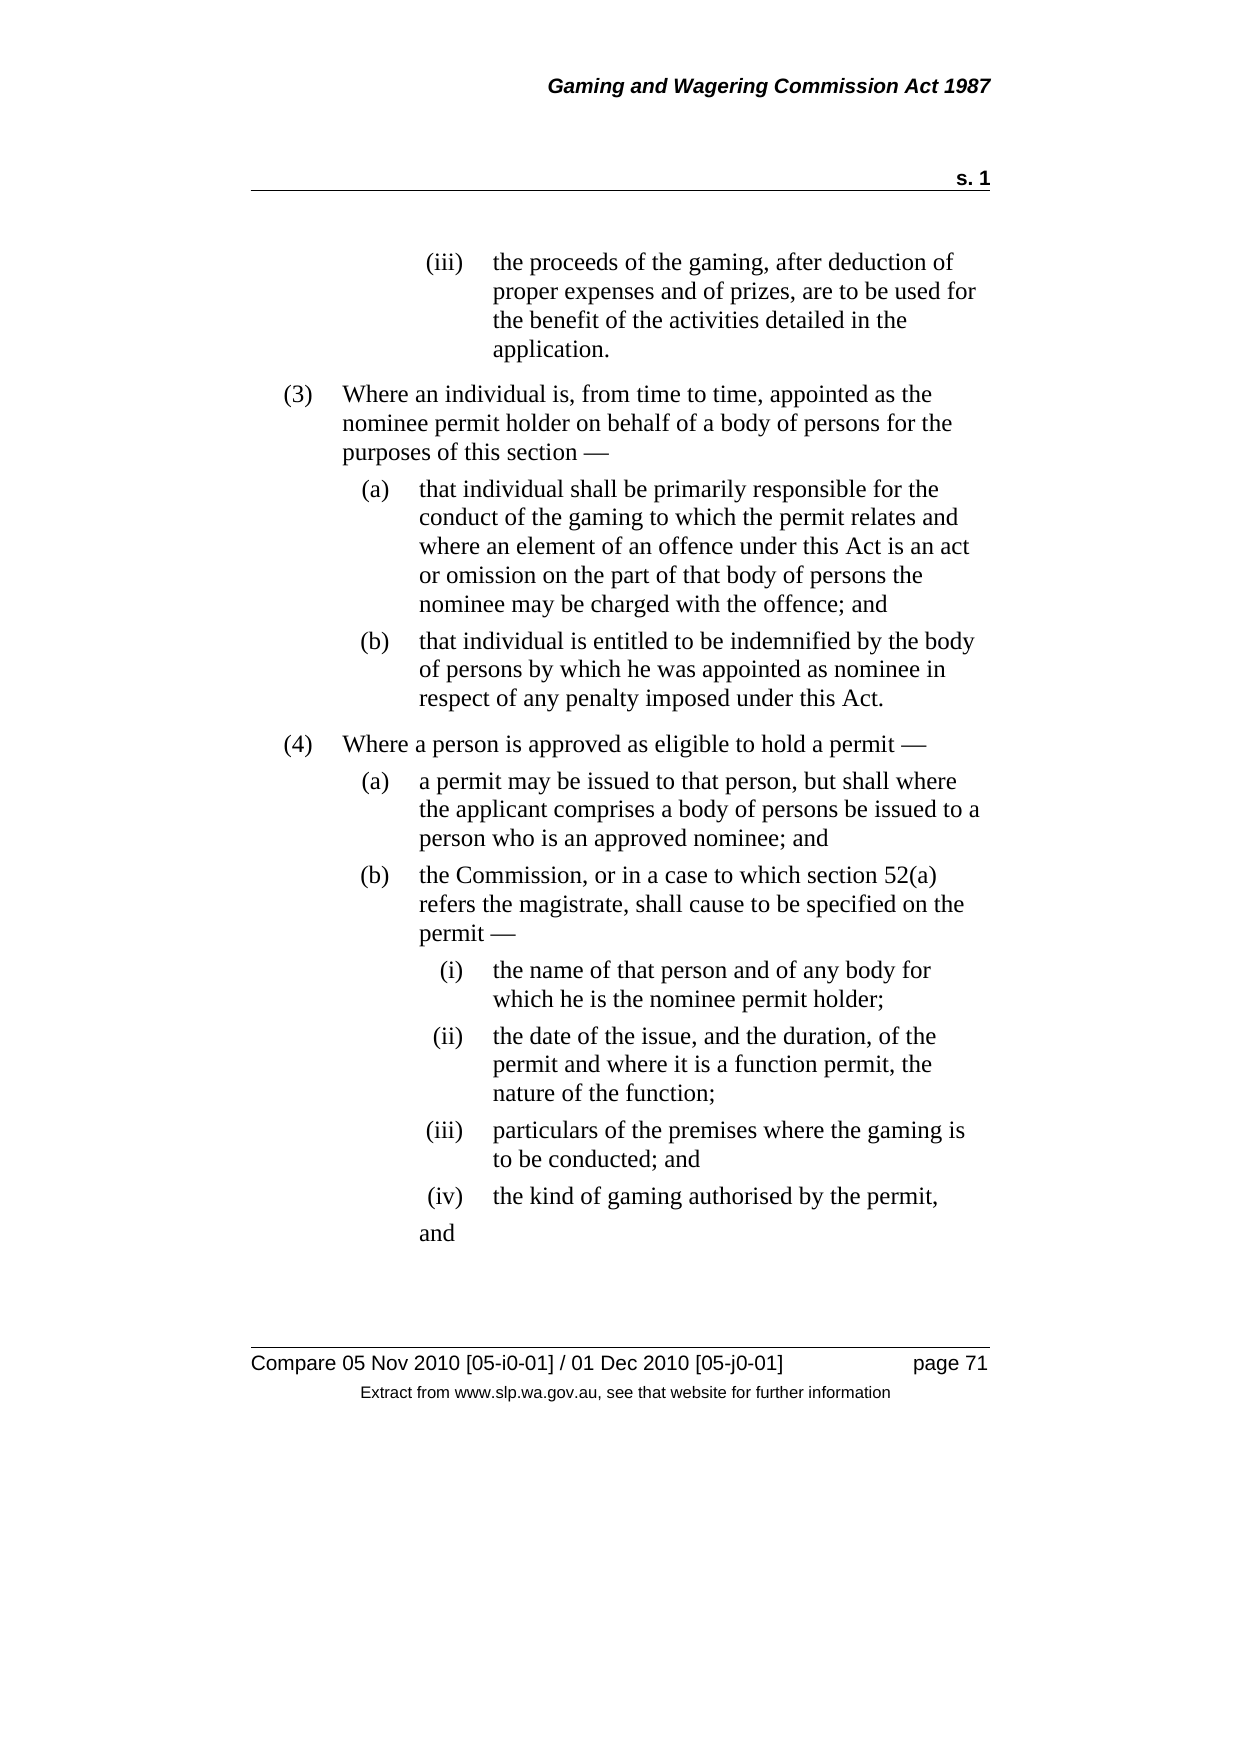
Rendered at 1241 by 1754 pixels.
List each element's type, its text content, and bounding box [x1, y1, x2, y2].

text (b) the Commission, or in a case to which section 52(a) refers the magistrate, shall cause to be specified on the permit — [251, 860, 990, 947]
text (iii) the proceeds of the gaming, after deduction of proper expenses and of prizes, are to be used for the benefit of the activities detailed in the application. [251, 247, 990, 362]
text (a) a permit may be issued to that person, but shall where the applicant comprises a body of persons be issued to a person who is an approved nominee; and [251, 766, 990, 852]
text (4) Where a person is approved as eligible to hold a permit — [251, 729, 990, 757]
text (a) that individual shall be primarily responsible for the conduct of the gaming to which the permit relates and where an element of an offence under this Act is an act or omission on the part of that body of persons the nominee may be charged with the offence; and [251, 474, 990, 617]
text (ii) the date of the issue, and the duration, of the permit and where it is a function permit, the nature of the function; [251, 1021, 990, 1107]
text (3) Where an individual is, from time to time, appointed as the nominee permit holder on behalf of a body of persons for the purposes of this section — [251, 379, 990, 465]
text (b) that individual is entitled to be indemnified by the body of persons by which he was appointed as nominee in respect of any penalty imposed under this Act. [251, 626, 990, 712]
text (i) the name of that person and of any body for which he is the nominee permit holder; [251, 955, 990, 1012]
text (iii) particulars of the premises where the gaming is to be conducted; and [251, 1115, 990, 1173]
text and [251, 1218, 990, 1247]
text (iv) the kind of gaming authorised by the permit, [251, 1181, 990, 1210]
